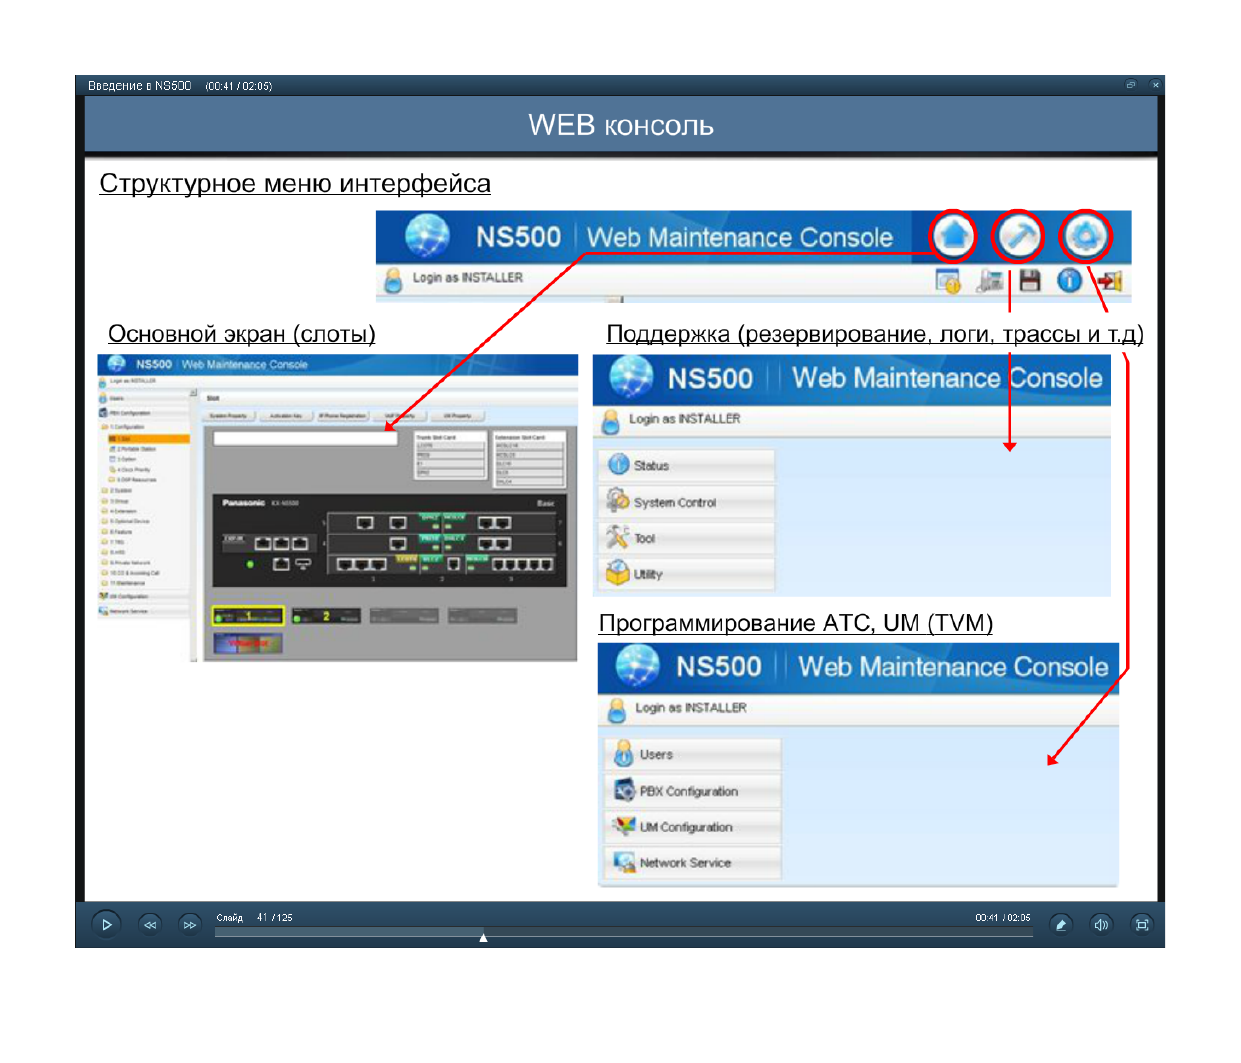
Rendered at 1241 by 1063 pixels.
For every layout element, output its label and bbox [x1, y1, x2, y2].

picture [75, 75, 1166, 948]
